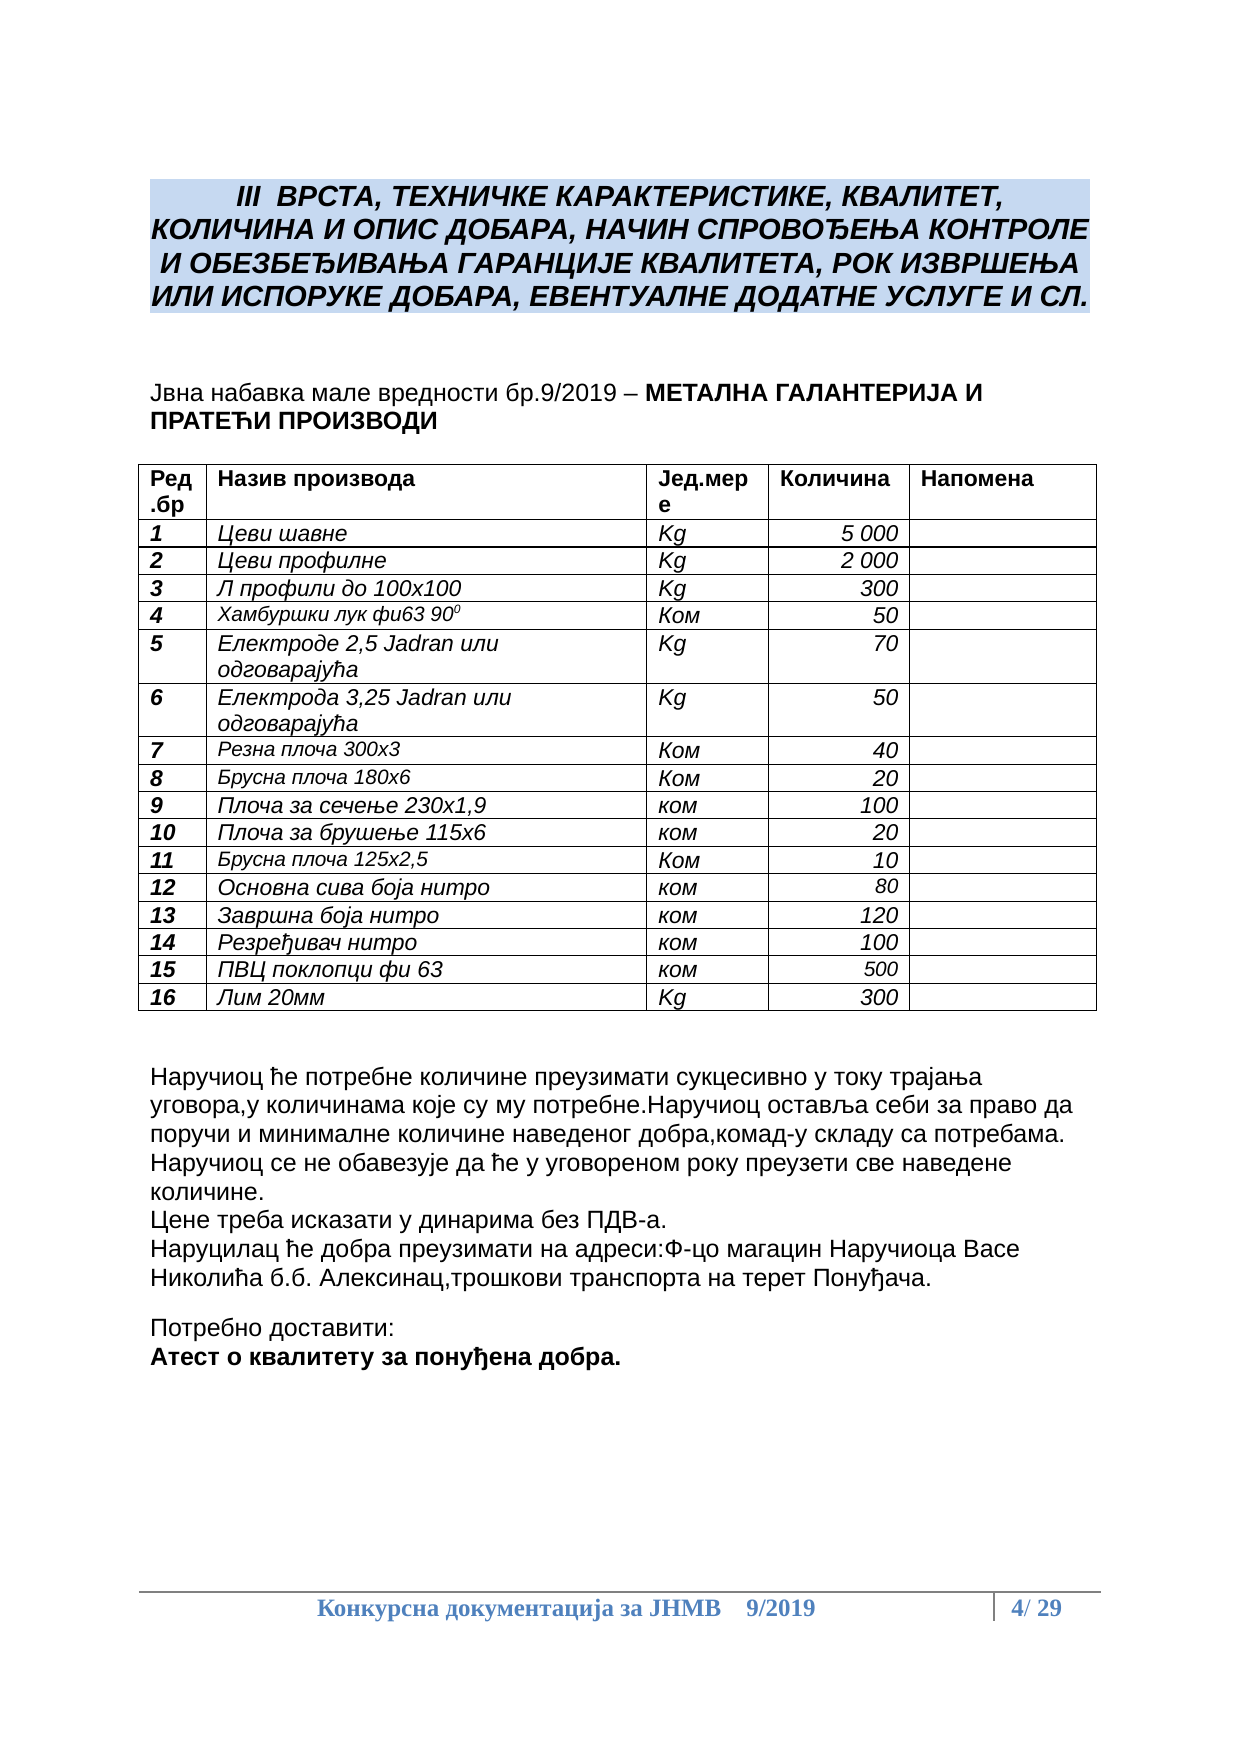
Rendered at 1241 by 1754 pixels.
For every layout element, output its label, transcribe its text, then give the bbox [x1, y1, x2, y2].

table_cell Основна сива боја нитро [207, 874, 646, 901]
table_header Напомена [910, 465, 1096, 519]
table_header Јед.мере [647, 465, 768, 519]
table_cell 15 [139, 956, 206, 983]
table_cell Ком [647, 602, 768, 629]
table_cell [910, 984, 1096, 1010]
table_cell [910, 902, 1096, 928]
table_cell 7 [139, 737, 206, 763]
table_cell Брусна плоча 180х6 [207, 765, 646, 791]
text Потребно доставити: [150, 1313, 1090, 1342]
table_cell 13 [139, 902, 206, 928]
table_cell 70 [769, 630, 909, 682]
table_cell 50 [769, 602, 909, 629]
text Цене треба исказати у динарима без ПДВ-а. [150, 1205, 1090, 1234]
table_cell ком [647, 902, 768, 928]
table_cell ком [647, 819, 768, 846]
table_cell [910, 548, 1096, 574]
table_cell 300 [769, 575, 909, 601]
table_cell [910, 737, 1096, 763]
table_cell 4 [139, 602, 206, 629]
table_cell 50 [769, 684, 909, 736]
table_cell Хамбуршки лук фи63 900 [207, 602, 646, 629]
table_cell [910, 575, 1096, 601]
table_cell 9 [139, 792, 206, 818]
table_cell 20 [769, 819, 909, 846]
text Јвна набавка мале вредности бр.9/2019 – МЕТАЛНА ГАЛАНТЕРИЈА И ПРАТЕЋИ ПРОИЗВОДИ [150, 378, 1090, 435]
text III ВРСТА, ТЕХНИЧКЕ КАРАКТЕРИСТИКЕ, КВАЛИТЕТ, КОЛИЧИНА И ОПИС ДОБАРА, НАЧИН СПРОВОЂЕЊА КОНТРОЛЕ И ОБЕЗБЕЂИВАЊА ГАРАНЦИЈЕ КВАЛИТЕТА, РОК ИЗВРШЕЊА ИЛИ ИСПОРУКЕ ДОБАРА, ЕВЕНТУАЛНЕ ДОДАТНЕ УСЛУГЕ И СЛ. [150, 179, 1090, 313]
table_cell Ком [647, 765, 768, 791]
table_cell ком [647, 792, 768, 818]
table_cell [910, 630, 1096, 682]
table_cell Брусна плоча 125x2,5 [207, 847, 646, 873]
table_cell 10 [769, 847, 909, 873]
table_cell [910, 819, 1096, 846]
table_cell 2 [139, 548, 206, 574]
table_cell [910, 684, 1096, 736]
table_cell Ком [647, 737, 768, 763]
table_cell 10 [139, 819, 206, 846]
table_cell 80 [769, 874, 909, 901]
table_cell Цеви шавне [207, 520, 646, 546]
table_cell 5 000 [769, 520, 909, 546]
table_cell Лим 20мм [207, 984, 646, 1010]
table_cell 500 [769, 956, 909, 983]
table_cell Kg [647, 630, 768, 682]
table_cell 11 [139, 847, 206, 873]
table_cell ком [647, 929, 768, 955]
table_cell 16 [139, 984, 206, 1010]
table_cell [910, 956, 1096, 983]
text Наручиоц ће потребне количине преузимати сукцесивно у току трајања уговора,у количинама које су му потребне.Наручиоц оставља себи за право да поручи и минималне количине наведеног добра,комад-у складу са потребама. [150, 1061, 1090, 1148]
table_cell 100 [769, 929, 909, 955]
text Атест о квалитету за понуђена добра. [150, 1342, 1090, 1371]
table_cell Завршна боја нитро [207, 902, 646, 928]
table_cell ком [647, 956, 768, 983]
table_cell ПВЦ поклопци фи 63 [207, 956, 646, 983]
table_cell Ком [647, 847, 768, 873]
table_cell 100 [769, 792, 909, 818]
table_cell Електроде 2,5 Jadran или одговарајућа [207, 630, 646, 682]
table_cell 300 [769, 984, 909, 1010]
table_cell Kg [647, 984, 768, 1010]
table_cell [910, 520, 1096, 546]
text Наручиоц се не обавезује да ће у уговореном року преузети све наведене количине. [150, 1148, 1090, 1205]
table_cell 20 [769, 765, 909, 791]
table_cell [910, 847, 1096, 873]
table_cell [910, 792, 1096, 818]
text Наруцилац ће добра преузимати на адреси:Ф-цо магацин Наручиоца Васе Николића б.б. Алексинац,трошкови транспорта на терет Понуђача. [150, 1234, 1090, 1291]
table_cell 3 [139, 575, 206, 601]
table_cell Електрода 3,25 Jadran или одговарајућа [207, 684, 646, 736]
table_header Назив производа [207, 465, 646, 519]
table_cell 5 [139, 630, 206, 682]
table_cell Kg [647, 548, 768, 574]
table_cell Kg [647, 575, 768, 601]
table_cell Kg [647, 520, 768, 546]
table_header Ред.бр [139, 465, 206, 519]
table_cell 12 [139, 874, 206, 901]
table_cell 6 [139, 684, 206, 736]
table_cell Цеви профилне [207, 548, 646, 574]
table_cell Л профили до 100х100 [207, 575, 646, 601]
table_cell [910, 765, 1096, 791]
table_cell [910, 874, 1096, 901]
table_cell ком [647, 874, 768, 901]
table_cell Резређивач нитро [207, 929, 646, 955]
table_cell 2 000 [769, 548, 909, 574]
table_cell 8 [139, 765, 206, 791]
table_cell [910, 929, 1096, 955]
table_cell [910, 602, 1096, 629]
table_cell Kg [647, 684, 768, 736]
table_cell 120 [769, 902, 909, 928]
table_header Количина [769, 465, 909, 519]
table_cell Плоча за сечење 230х1,9 [207, 792, 646, 818]
table_cell 1 [139, 520, 206, 546]
table_cell 40 [769, 737, 909, 763]
table_cell 14 [139, 929, 206, 955]
table_cell Плоча за брушење 115х6 [207, 819, 646, 846]
table_cell Резна плоча 300х3 [207, 737, 646, 763]
